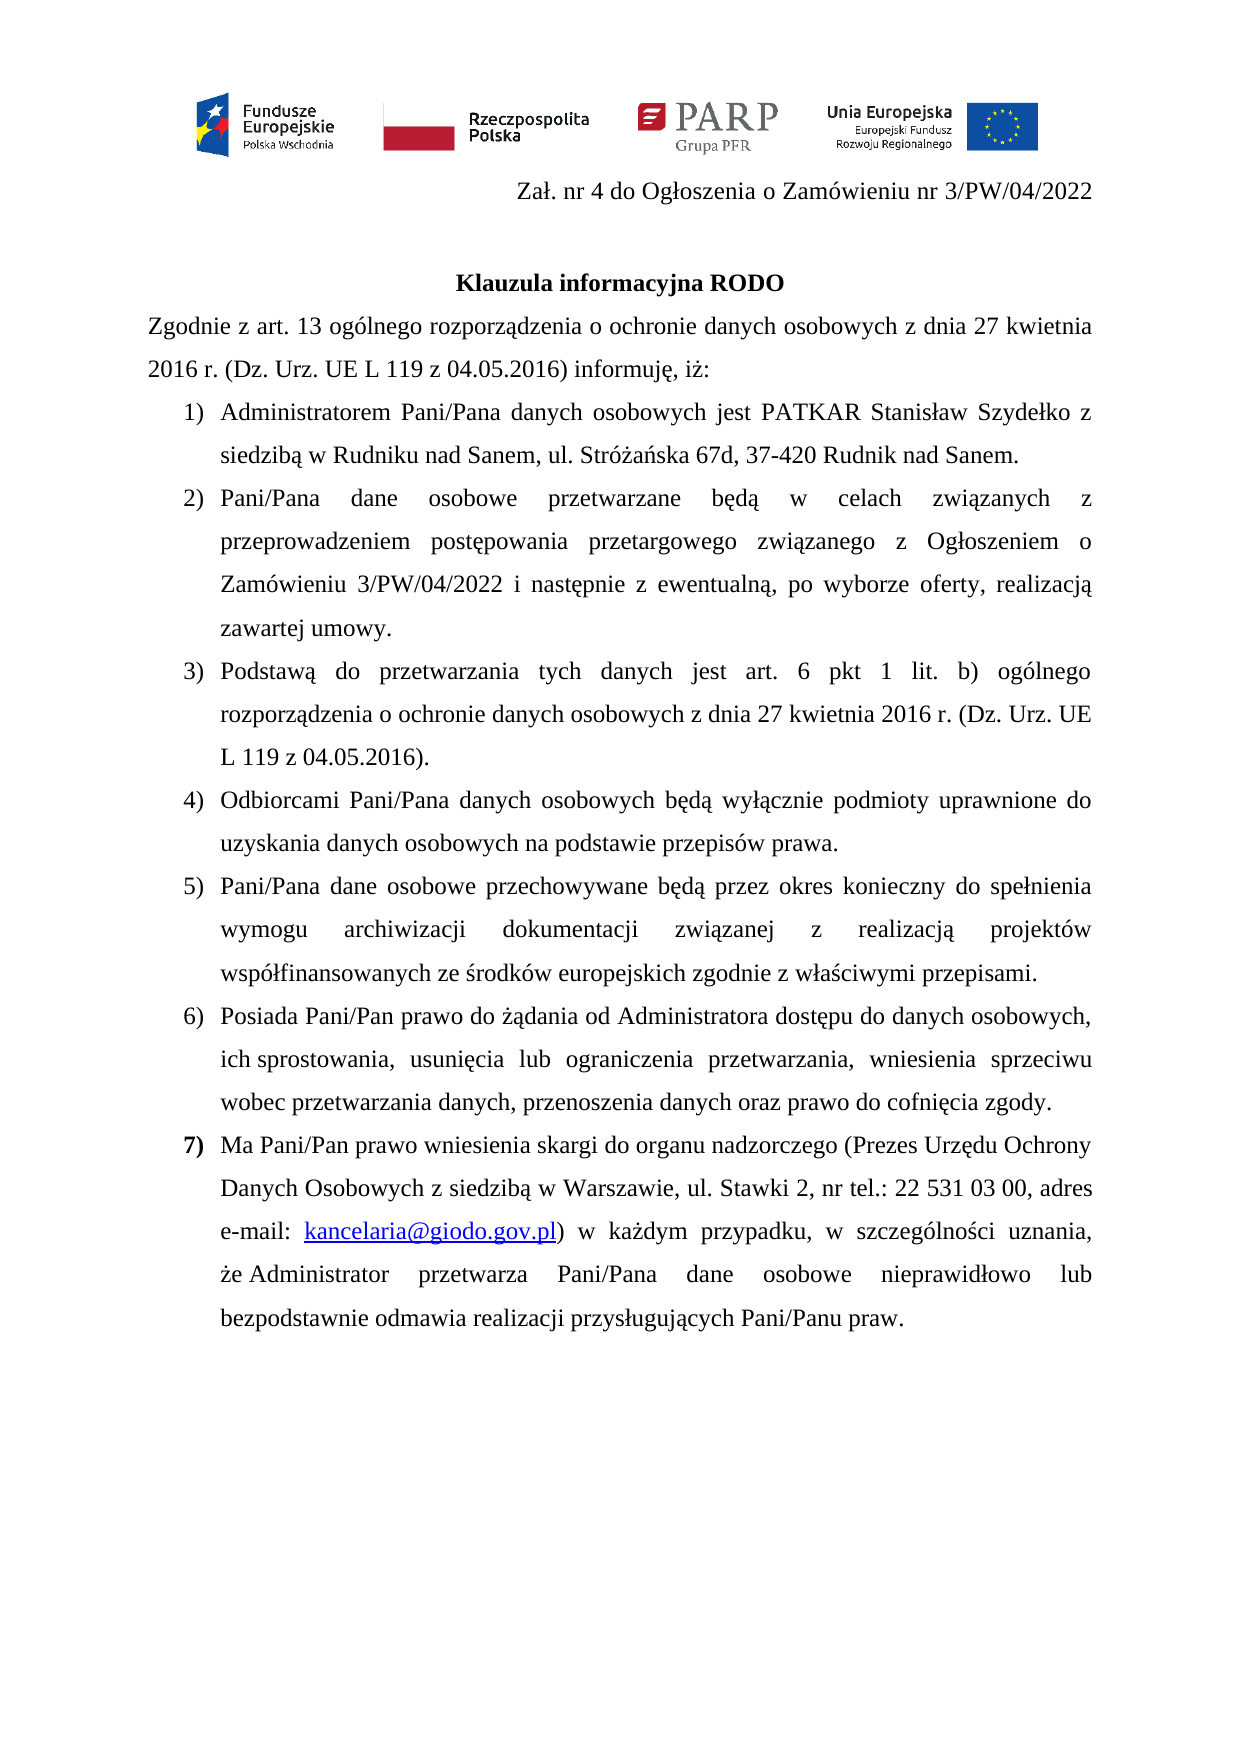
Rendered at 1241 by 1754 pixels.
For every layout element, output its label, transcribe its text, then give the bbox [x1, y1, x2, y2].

list Odbiorcami Pani/Pana danych osobowych będą wyłącznie podmioty uprawnione do uzyskania danych osobowych na podstawie przepisów prawa. [183, 785, 1093, 857]
list Zgodnie z art. 13 ogólnego rozporządzenia o ochronie danych osobowych z dnia 27 kwietnia 2016 r. (Dz. Urz. UE L 119 z 04.05.2016) informuję, iż: [148, 311, 1093, 383]
list Podstawą do przetwarzania tych danych jest art. 6 pkt 1 lit. b) ogólnego rozporządzenia o ochronie danych osobowych z dnia 27 kwietnia 2016 r. (Dz. Urz. UE L 119 z 04.05.2016). [183, 656, 1093, 771]
list Administratorem Pani/Pana danych osobowych jest PATKAR Stanisław Szydełko z siedzibą w Rudniku nad Sanem, ul. Stróżańska 67d, 37-420 Rudnik nad Sanem. [183, 397, 1093, 469]
list Pani/Pana dane osobowe przechowywane będą przez okres konieczny do spełnienia wymogu archiwizacji dokumentacji związanej z realizacją projektów współfinansowanych ze środków europejskich zgodnie z właściwymi przepisami. [183, 871, 1093, 986]
list Pani/Pana dane osobowe przetwarzane będą w celach związanych z przeprowadzeniem postępowania przetargowego związanego z Ogłoszeniem o Zamówieniu 3/PW/04/2022 i następnie z ewentualną, po wyborze oferty, realizacją zawartej umowy. [183, 483, 1093, 641]
picture [147, 73, 1093, 177]
text Klauzula informacyjna RODO [148, 268, 1093, 296]
list Posiada Pani/Pan prawo do żądania od Administratora dostępu do danych osobowych, ich sprostowania, usunięcia lub ograniczenia przetwarzania, wniesienia sprzeciwu wobec przetwarzania danych, przenoszenia danych oraz prawo do cofnięcia zgody. [183, 1001, 1093, 1116]
text Zał. nr 4 do Ogłoszenia o Zamówieniu nr 3/PW/04/2022 [148, 177, 1093, 205]
list Ma Pani/Pan prawo wniesienia skargi do organu nadzorczego (Prezes Urzędu Ochrony Danych Osobowych z siedzibą w Warszawie, ul. Stawki 2, nr tel.: 22 531 03 00, adres e-mail: kancelaria@giodo.gov.pl) w każdym przypadku, w szczególności uznania, że Administrator przetwarza Pani/Pana dane osobowe nieprawidłowo lub bezpodstawnie odmawia realizacji przysługujących Pani/Panu praw. [183, 1130, 1093, 1331]
